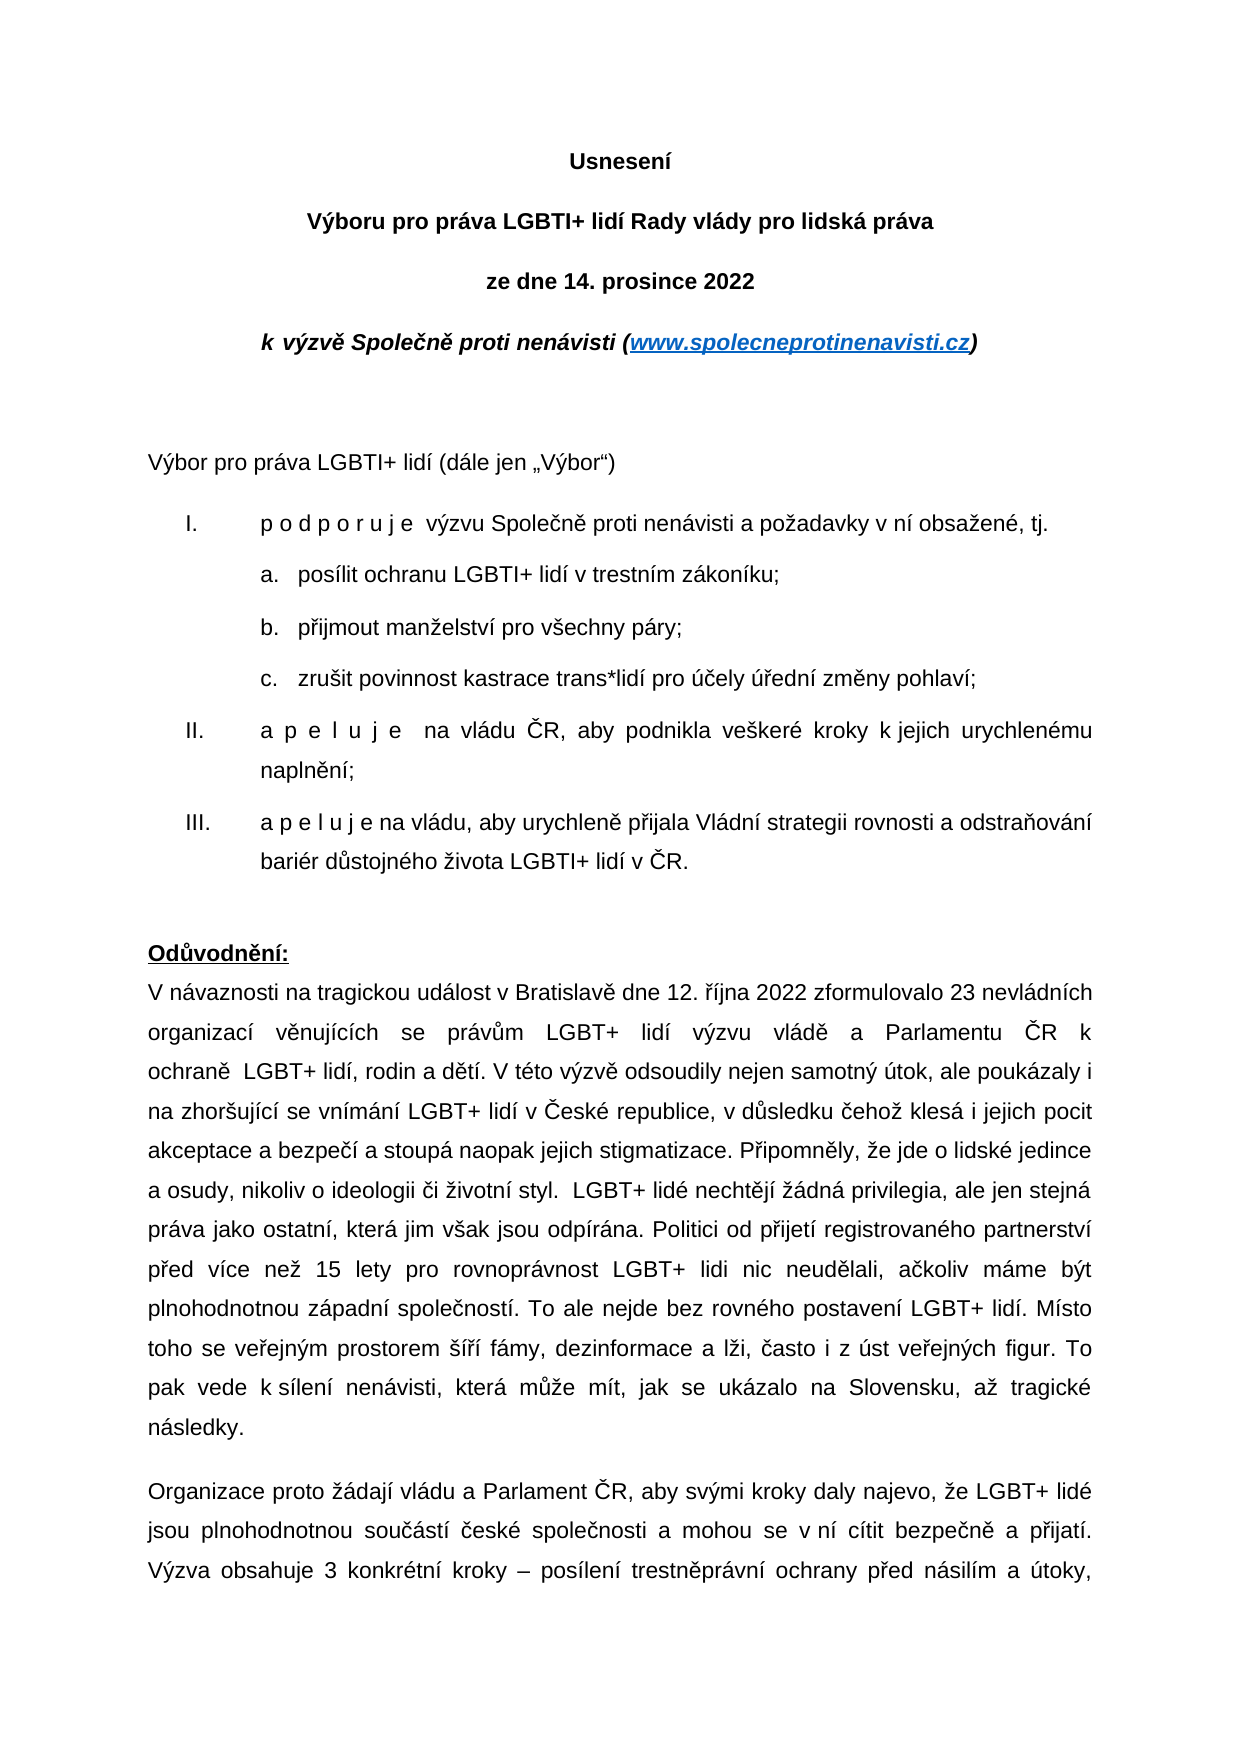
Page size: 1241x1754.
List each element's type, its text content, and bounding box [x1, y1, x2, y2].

list posílit ochranu LGBTI+ lidí v trestním zákoníku; [260, 561, 1093, 588]
list a p e l u j e na vládu, aby urychleně přijala Vládní strategii rovnosti a odstraňování bariér důstojného života LGBTI+ lidí v ČR. [185, 809, 1093, 875]
text Výbor pro práva LGBTI+ lidí (dále jen „Výbor“) [148, 449, 1093, 476]
text Výboru pro práva LGBTI+ lidí Rady vlády pro lidská práva [148, 208, 1093, 234]
text Usnesení [148, 148, 1093, 174]
text k výzvě Společně proti nenávisti (www.spolecneprotinenavisti.cz) [148, 328, 1093, 355]
list a p e l u j e na vládu ČR, aby podnikla veškeré kroky k jejich urychlenému naplnění; [185, 717, 1093, 783]
list přijmout manželství pro všechny páry; [260, 613, 1093, 640]
list p o d p o r u j e výzvu Společně proti nenávisti a požadavky v ní obsažené, tj. [185, 509, 1093, 536]
text ze dne 14. prosince 2022 [148, 268, 1093, 294]
text Odůvodnění: [148, 940, 1093, 966]
list zrušit povinnost kastrace trans*lidí pro účely úřední změny pohlaví; [260, 665, 1093, 692]
text V návaznosti na tragickou událost v Bratislavě dne 12. října 2022 zformulovalo 23 nevládních organizací věnujících se právům LGBT+ lidí výzvu vládě a Parlamentu ČR k ochraně LGBT+ lidí, rodin a dětí. V této výzvě odsoudily nejen samotný útok, ale poukázaly i na zhoršující se vnímání LGBT+ lidí v České republice, v důsledku čehož klesá i jejich pocit akceptace a bezpečí a stoupá naopak jejich stigmatizace. Připomněly, že jde o lidské jedince a osudy, nikoliv o ideologii či životní styl. LGBT+ lidé nechtějí žádná privilegia, ale jen stejná práva jako ostatní, která jim však jsou odpírána. Politici od přijetí registrovaného partnerství před více než 15 lety pro rovnoprávnost LGBT+ lidi nic neudělali, ačkoliv máme být plnohodnotnou západní společností. To ale nejde bez rovného postavení LGBT+ lidí. Místo toho se veřejným prostorem šíří fámy, dezinformace a lži, často i z úst veřejných figur. To pak vede k sílení nenávisti, která může mít, jak se ukázalo na Slovensku, až tragické následky. [148, 979, 1093, 1440]
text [148, 1478, 1093, 1583]
